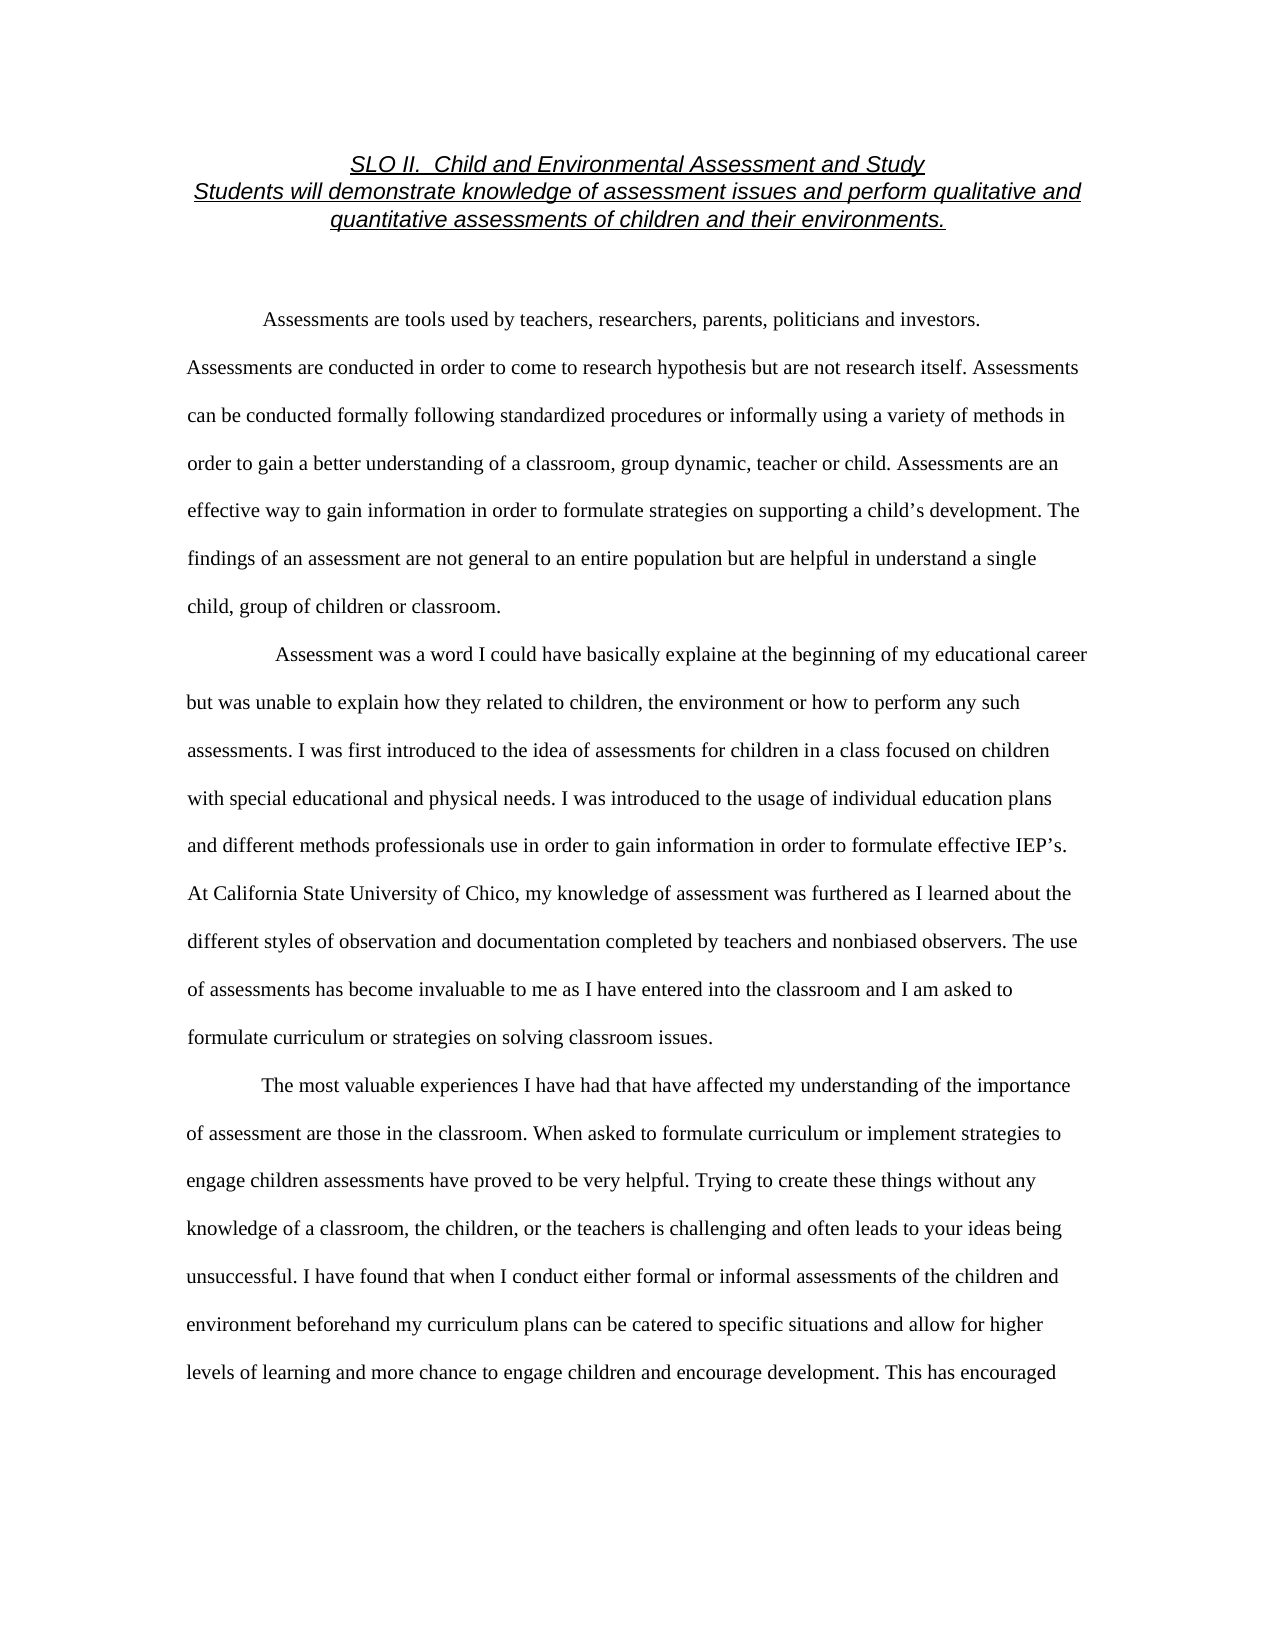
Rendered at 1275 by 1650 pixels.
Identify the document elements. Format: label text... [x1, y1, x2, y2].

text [186, 1073, 1087, 1384]
text Assessments are conducted in order to come to research hypothesis but are not research itself. Assessments can be conducted formally following standardized procedures or informally using a variety of methods in order to gain a better understanding of a classroom, group dynamic, teacher or child. Assessments are an effective way to gain information in order to formulate strategies on supporting a child’s development. The findings of an assessment are not general to an entire population but are helpful in understand a single child, group of children or classroom. [186, 355, 1087, 618]
text Assessments are tools used by teachers, researchers, parents, politicians and investors. [262, 307, 1087, 331]
text SLO II. Child and Environmental Assessment and Study [187, 151, 1087, 177]
text Students will demonstrate knowledge of assessment issues and perform qualitative and quantitative assessments of children and their environments. [187, 178, 1087, 232]
text but was unable to explain how they related to children, the environment or how to perform any such assessments. I was first introduced to the idea of assessments for children in a class focused on children with special educational and physical needs. I was introduced to the usage of individual education plans and different methods professionals use in order to gain information in order to formulate effective IEP’s. At California State University of Chico, my knowledge of assessment was furthered as I learned about the different styles of observation and documentation completed by teachers and nonbiased observers. The use of assessments has become invaluable to me as I have entered into the classroom and I am asked to formulate curriculum or strategies on solving classroom issues. [186, 690, 1087, 1049]
text Assessment was a word I could have basically explaine at the beginning of my educational career [187, 642, 1087, 666]
